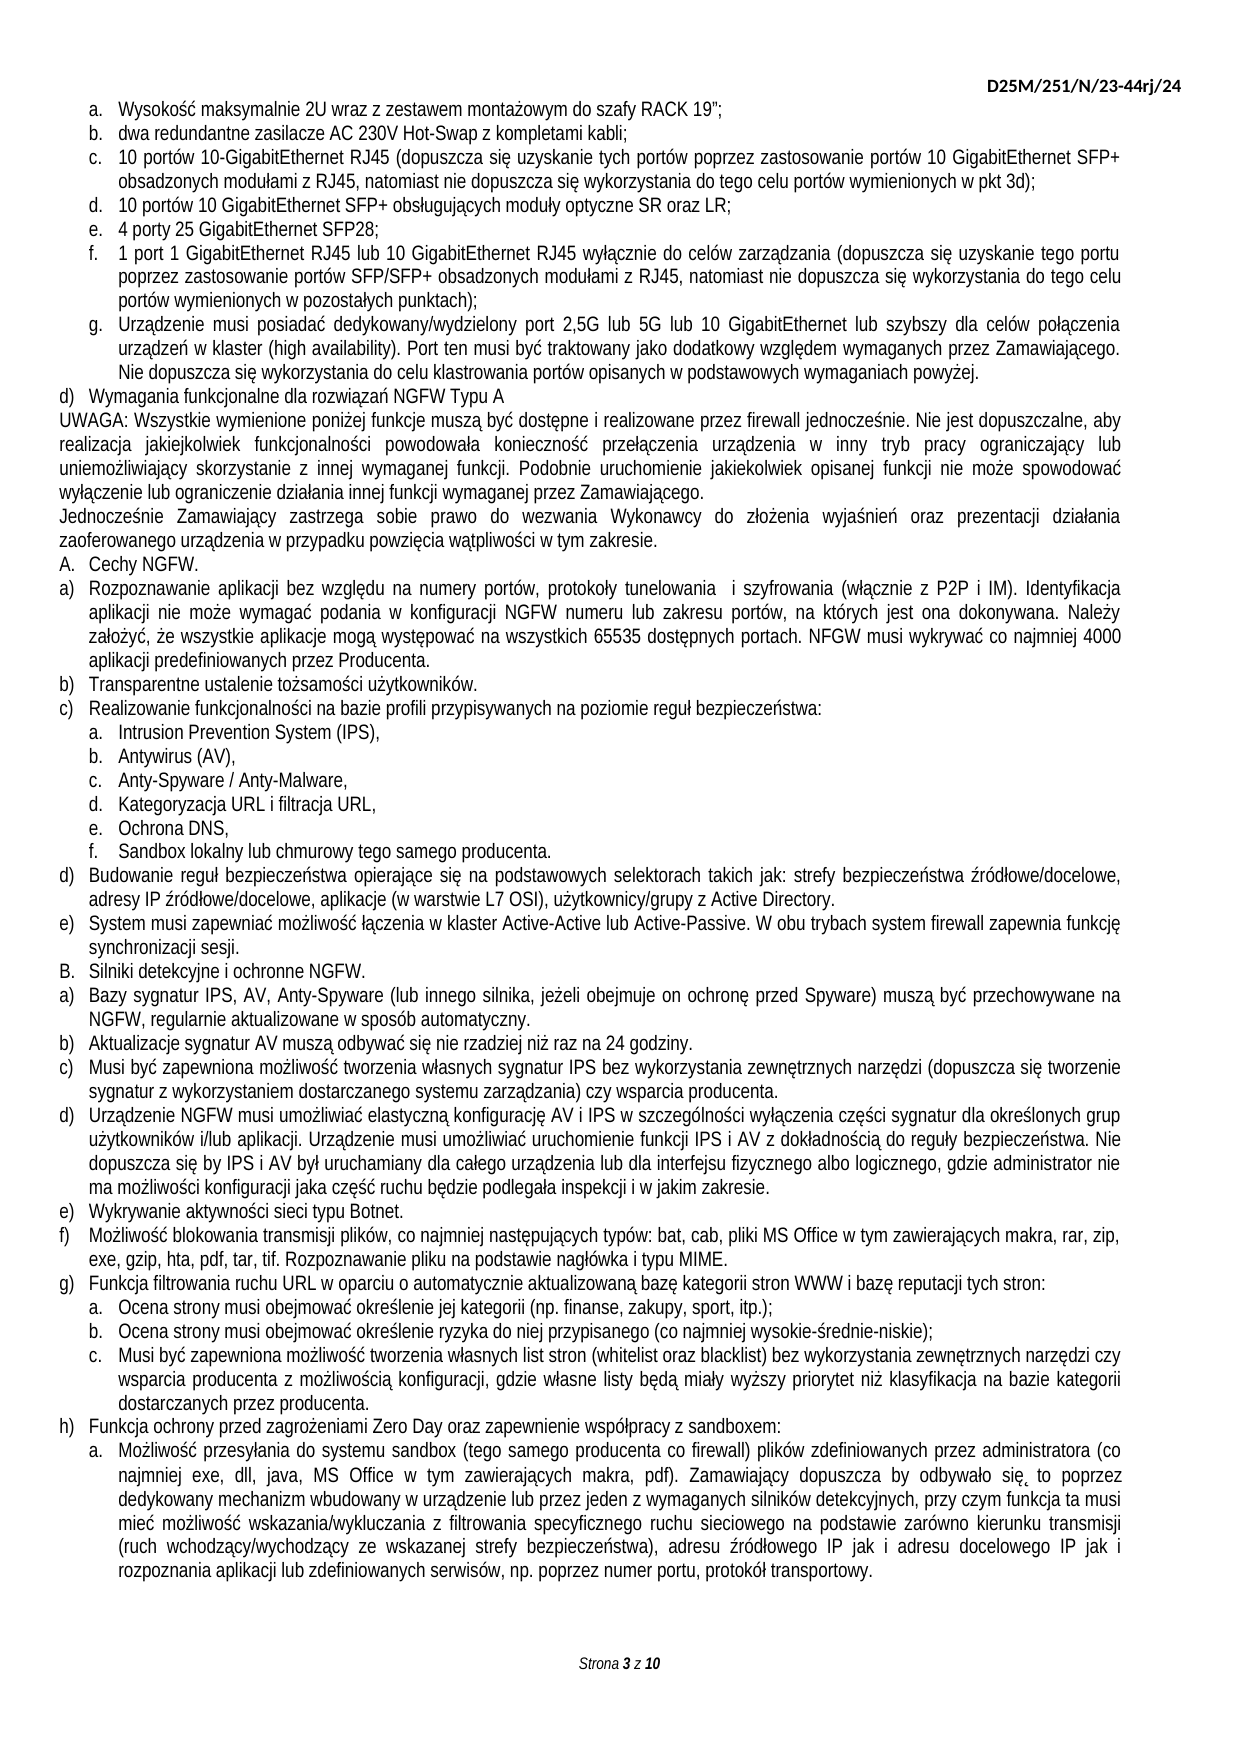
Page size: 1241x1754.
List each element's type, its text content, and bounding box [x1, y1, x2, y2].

list Intrusion Prevention System (IPS), [89, 720, 1122, 744]
list Ochrona DNS, [89, 816, 1122, 839]
list Urządzenie musi posiadać dedykowany/wydzielony port 2,5G lub 5G lub 10 GigabitEthernet lub szybszy dla celów połączenia urządzeń w klaster (high availability). Port ten musi być traktowany jako dodatkowy względem wymaganych przez Zamawiającego. Nie dopuszcza się wykorzystania do celu klastrowania portów opisanych w podstawowych wymaganiach powyżej. [89, 312, 1122, 384]
list 10 portów 10 GigabitEthernet SFP+ obsługujących moduły optyczne SR oraz LR; [89, 193, 1122, 217]
text UWAGA: Wszystkie wymienione poniżej funkcje muszą być dostępne i realizowane przez firewall jednocześnie. Nie jest dopuszczalne, aby realizacja jakiejkolwiek funkcjonalności powodowała konieczność przełączenia urządzenia w inny tryb pracy ograniczający lub uniemożliwiający skorzystanie z innej wymaganej funkcji. Podobnie uruchomienie jakiekolwiek opisanej funkcji nie może spowodować wyłączenie lub ograniczenie działania innej funkcji wymaganej przez Zamawiającego. [59, 408, 1122, 504]
list Możliwość blokowania transmisji plików, co najmniej następujących typów: bat, cab, pliki MS Office w tym zawierających makra, rar, zip, exe, gzip, hta, pdf, tar, tif. Rozpoznawanie pliku na podstawie nagłówka i typu MIME. [59, 1223, 1122, 1271]
list Wymagania funkcjonalne dla rozwiązań NGFW Typu A [59, 384, 1122, 408]
list Antywirus (AV), [89, 744, 1122, 768]
list 4 porty 25 GigabitEthernet SFP28; [89, 217, 1122, 241]
list Wykrywanie aktywności sieci typu Botnet. [59, 1199, 1122, 1223]
list Wysokość maksymalnie 2U wraz z zestawem montażowym do szafy RACK 19”; [89, 97, 1122, 121]
list Budowanie reguł bezpieczeństwa opierające się na podstawowych selektorach takich jak: strefy bezpieczeństwa źródłowe/docelowe, adresy IP źródłowe/docelowe, aplikacje (w warstwie L7 OSI), użytkownicy/grupy z Active Directory. [59, 863, 1122, 911]
list Funkcja ochrony przed zagrożeniami Zero Day oraz zapewnienie współpracy z sandboxem: [59, 1414, 1122, 1438]
list Rozpoznawanie aplikacji bez względu na numery portów, protokoły tunelowania i szyfrowania (włącznie z P2P i IM). Identyfikacja aplikacji nie może wymagać podania w konfiguracji NGFW numeru lub zakresu portów, na których jest ona dokonywana. Należy założyć, że wszystkie aplikacje mogą występować na wszystkich 65535 dostępnych portach. NFGW musi wykrywać co najmniej 4000 aplikacji predefiniowanych przez Producenta. [59, 576, 1122, 672]
list Musi być zapewniona możliwość tworzenia własnych sygnatur IPS bez wykorzystania zewnętrznych narzędzi (dopuszcza się tworzenie sygnatur z wykorzystaniem dostarczanego systemu zarządzania) czy wsparcia producenta. [59, 1055, 1122, 1103]
list Aktualizacje sygnatur AV muszą odbywać się nie rzadziej niż raz na 24 godziny. [59, 1031, 1122, 1055]
list Ocena strony musi obejmować określenie ryzyka do niej przypisanego (co najmniej wysokie-średnie-niskie); [89, 1319, 1122, 1343]
list Możliwość przesyłania do systemu sandbox (tego samego producenta co firewall) plików zdefiniowanych przez administratora (co najmniej exe, dll, java, MS Office w tym zawierających makra, pdf). Zamawiający dopuszcza by odbywało się̨ to poprzez dedykowany mechanizm wbudowany w urządzenie lub przez jeden z wymaganych silników detekcyjnych, przy czym funkcja ta musi mieć możliwość wskazania/wykluczania z filtrowania specyficznego ruchu sieciowego na podstawie zarówno kierunku transmisji (ruch wchodzący/wychodzący ze wskazanej strefy bezpieczeństwa), adresu źródłowego IP jak i adresu docelowego IP jak i rozpoznania aplikacji lub zdefiniowanych serwisów, np. poprzez numer portu, protokół transportowy. [89, 1438, 1122, 1582]
text Jednocześnie Zamawiający zastrzega sobie prawo do wezwania Wykonawcy do złożenia wyjaśnień oraz prezentacji działania zaoferowanego urządzenia w przypadku powzięcia wątpliwości w tym zakresie. [59, 504, 1122, 552]
list Bazy sygnatur IPS, AV, Anty-Spyware (lub innego silnika, jeżeli obejmuje on ochronę przed Spyware) muszą być przechowywane na NGFW, regularnie aktualizowane w sposób automatyczny. [59, 983, 1122, 1031]
list Transparentne ustalenie tożsamości użytkowników. [59, 672, 1122, 696]
list Realizowanie funkcjonalności na bazie profili przypisywanych na poziomie reguł bezpieczeństwa: [59, 696, 1122, 720]
list dwa redundantne zasilacze AC 230V Hot-Swap z kompletami kabli; [89, 121, 1122, 145]
list Silniki detekcyjne i ochronne NGFW. [59, 959, 1122, 983]
list Anty-Spyware / Anty-Malware, [89, 768, 1122, 792]
list Kategoryzacja URL i filtracja URL, [89, 792, 1122, 816]
list 1 port 1 GigabitEthernet RJ45 lub 10 GigabitEthernet RJ45 wyłącznie do celów zarządzania (dopuszcza się uzyskanie tego portu poprzez zastosowanie portów SFP/SFP+ obsadzonych modułami z RJ45, natomiast nie dopuszcza się wykorzystania do tego celu portów wymienionych w pozostałych punktach); [89, 241, 1122, 312]
list Musi być zapewniona możliwość tworzenia własnych list stron (whitelist oraz blacklist) bez wykorzystania zewnętrznych narzędzi czy wsparcia producenta z możliwością konfiguracji, gdzie własne listy będą miały wyższy priorytet niż klasyfikacja na bazie kategorii dostarczanych przez producenta. [89, 1343, 1122, 1414]
list Ocena strony musi obejmować określenie jej kategorii (np. finanse, zakupy, sport, itp.); [89, 1295, 1122, 1319]
list Funkcja filtrowania ruchu URL w oparciu o automatycznie aktualizowaną bazę kategorii stron WWW i bazę reputacji tych stron: [59, 1271, 1122, 1295]
list Cechy NGFW. [59, 552, 1122, 576]
list System musi zapewniać możliwość łączenia w klaster Active-Active lub Active-Passive. W obu trybach system firewall zapewnia funkcję synchronizacji sesji. [59, 911, 1122, 959]
list Urządzenie NGFW musi umożliwiać elastyczną konfigurację AV i IPS w szczególności wyłączenia części sygnatur dla określonych grup użytkowników i/lub aplikacji. Urządzenie musi umożliwiać uruchomienie funkcji IPS i AV z dokładnością do reguły bezpieczeństwa. Nie dopuszcza się by IPS i AV był uruchamiany dla całego urządzenia lub dla interfejsu fizycznego albo logicznego, gdzie administrator nie ma możliwości konfiguracji jaka część ruchu będzie podlegała inspekcji i w jakim zakresie. [59, 1103, 1122, 1199]
list 10 portów 10-GigabitEthernet RJ45 (dopuszcza się uzyskanie tych portów poprzez zastosowanie portów 10 GigabitEthernet SFP+ obsadzonych modułami z RJ45, natomiast nie dopuszcza się wykorzystania do tego celu portów wymienionych w pkt 3d); [89, 145, 1122, 193]
list Sandbox lokalny lub chmurowy tego samego producenta. [89, 839, 1122, 863]
